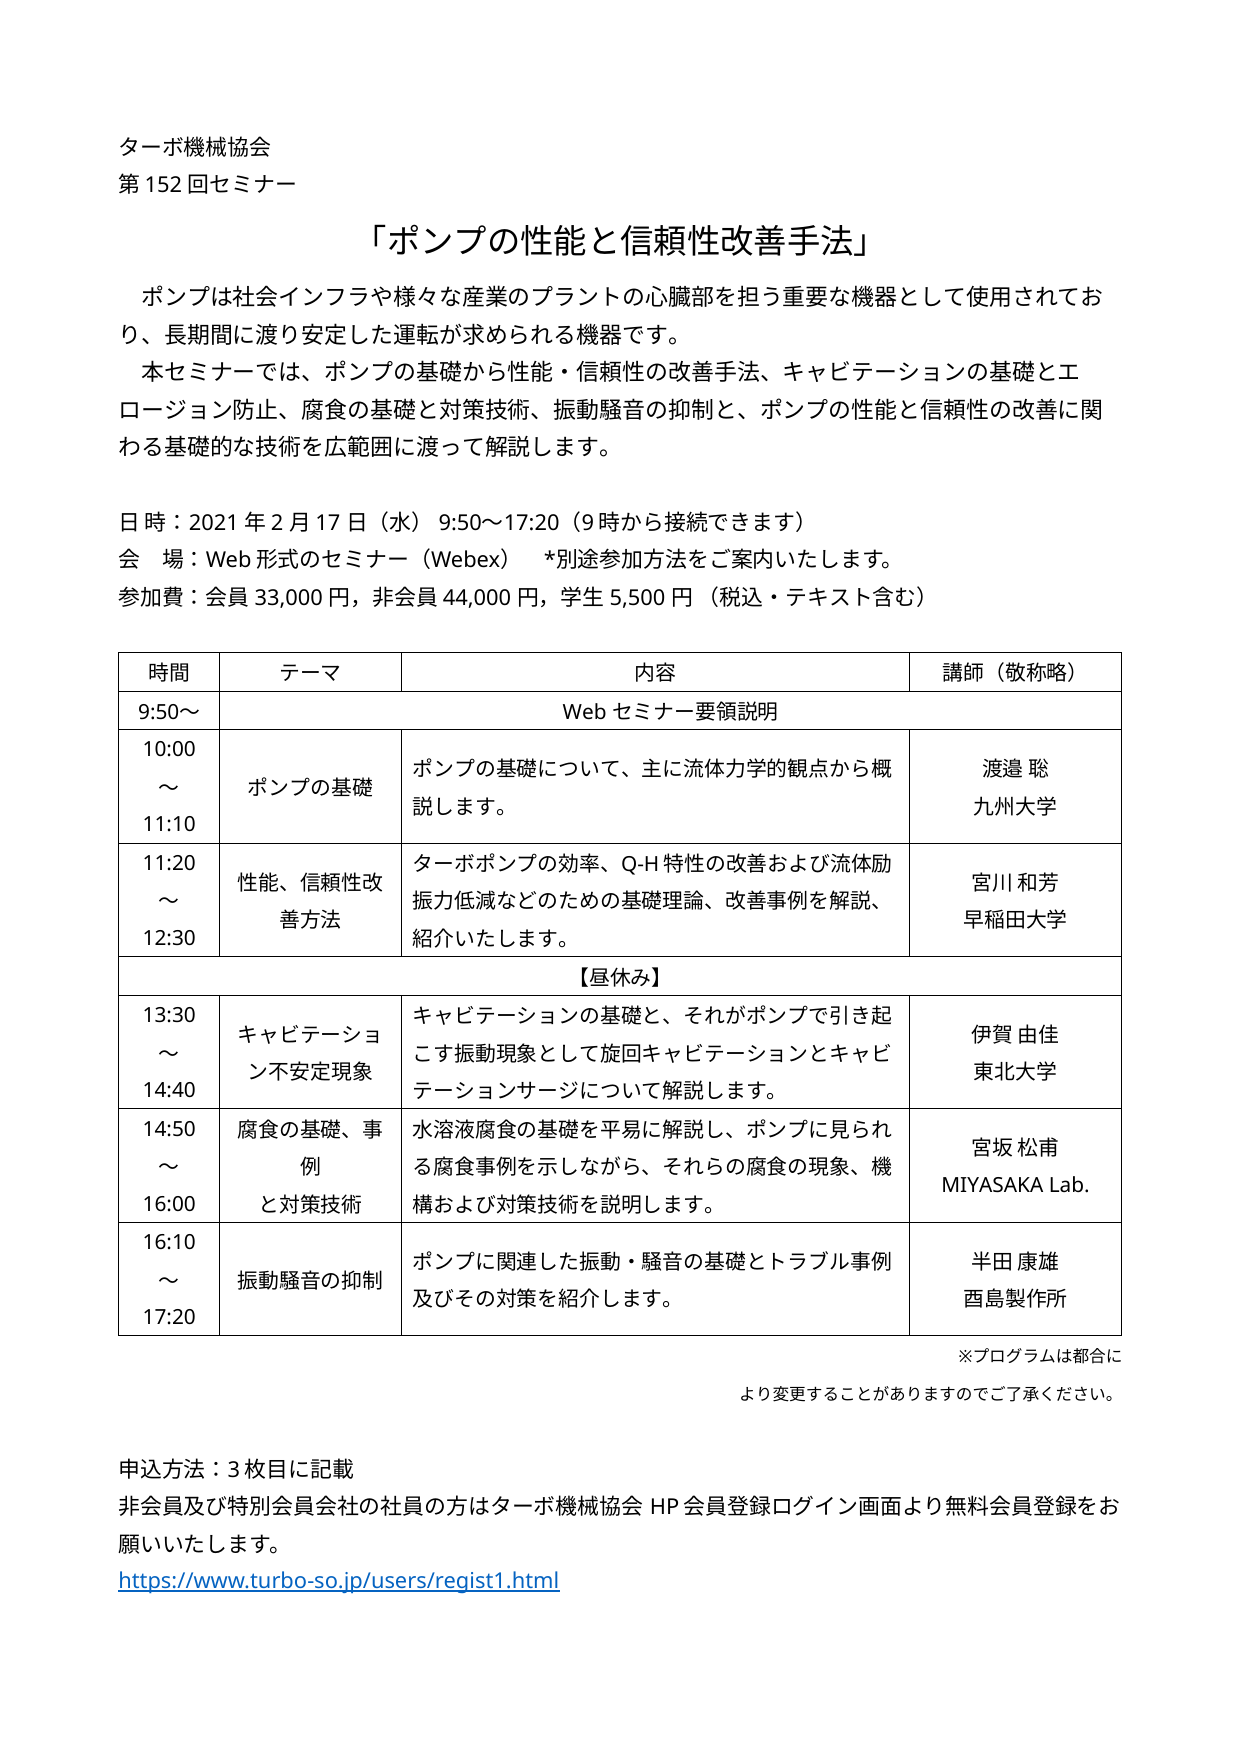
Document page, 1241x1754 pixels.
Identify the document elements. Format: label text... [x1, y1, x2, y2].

table_cell 10:00 ～ 11:10 [119, 730, 219, 843]
table_cell 渡邉 聡 九州大学 [910, 730, 1121, 843]
table_cell 9:50～ [119, 692, 219, 729]
table_header 講師（敬称略） [910, 653, 1121, 691]
table_cell 振動騒音の抑制 [220, 1223, 401, 1335]
text 参加費：会員 33,000 円，非会員 44,000 円，学生 5,500 円 （税込・テキスト含む） [118, 577, 1122, 614]
table_header テーマ [220, 653, 401, 691]
text https://www.turbo-so.jp/users/regist1.html [118, 1561, 1122, 1599]
table_cell 14:50 ～ 16:00 [119, 1109, 219, 1222]
table_cell 水溶液腐食の基礎を平易に解説し、ポンプに見られる腐食事例を示しながら、それらの腐食の現象、機構および対策技術を説明します。 [402, 1109, 909, 1222]
table_cell 腐食の基礎、事例 と対策技術 [220, 1109, 401, 1222]
table_cell ポンプの基礎について、主に流体力学的観点から概説します。 [402, 730, 909, 843]
text ※プログラムは都合に [118, 1336, 1122, 1374]
table_cell 【昼休み】 [119, 957, 1121, 995]
text 日 時：2021 年2 月17 日（水） 9:50～17:20（9時から接続できます） [118, 502, 1122, 539]
table_cell 宮川 和芳 早稲田大学 [910, 844, 1121, 956]
table_cell 半田 康雄 酉島製作所 [910, 1223, 1121, 1335]
text より変更することがありますのでご了承ください。 [118, 1374, 1122, 1411]
table_cell ターボポンプの効率、Q-H特性の改善および流体励振力低減などのための基礎理論、改善事例を解説、紹介いたします。 [402, 844, 909, 956]
text 「ポンプの性能と信頼性改善手法」 [118, 202, 1122, 277]
text ターボ機械協会 [118, 127, 1122, 164]
table_cell ポンプに関連した振動・騒音の基礎とトラブル事例及びその対策を紹介します。 [402, 1223, 909, 1335]
text 非会員及び特別会員会社の社員の方はターボ機械協会HP会員登録ログイン画面より無料会員登録をお願いいたします。 [118, 1486, 1122, 1561]
table_cell ポンプの基礎 [220, 730, 401, 843]
table_cell 伊賀 由佳 東北大学 [910, 996, 1121, 1108]
table_cell キャビテーションの基礎と、それがポンプで引き起こす振動現象として旋回キャビテーションとキャビテーションサージについて解説します。 [402, 996, 909, 1108]
table_header 時間 [119, 653, 219, 691]
table_cell Web セミナー要領説明 [220, 692, 1121, 729]
table_header 内容 [402, 653, 909, 691]
table_cell 13:30 ～ 14:40 [119, 996, 219, 1108]
text 会 場：Web形式のセミナー（Webex） *別途参加方法をご案内いたします。 [118, 539, 1122, 577]
table_cell 宮坂 松甫 MIYASAKA Lab. [910, 1109, 1121, 1222]
text ポンプは社会インフラや様々な産業のプラントの心臓部を担う重要な機器として使用されており、長期間に渡り安定した運転が求められる機器です。 [118, 277, 1122, 352]
text 第152 回セミナー [118, 164, 1122, 202]
table_cell 性能、信頼性改善方法 [220, 844, 401, 956]
table_cell 16:10 ～ 17:20 [119, 1223, 219, 1335]
text 申込方法：3枚目に記載 [118, 1449, 1122, 1486]
table_cell 11:20 ～ 12:30 [119, 844, 219, 956]
table_cell キャビテーション不安定現象 [220, 996, 401, 1108]
text 本セミナーでは、ポンプの基礎から性能・信頼性の改善手法、キャビテーションの基礎とエロージョン防止、腐食の基礎と対策技術、振動騒音の抑制と、ポンプの性能と信頼性の改善に関わる基礎的な技術を広範囲に渡って解説します。 [118, 352, 1122, 464]
